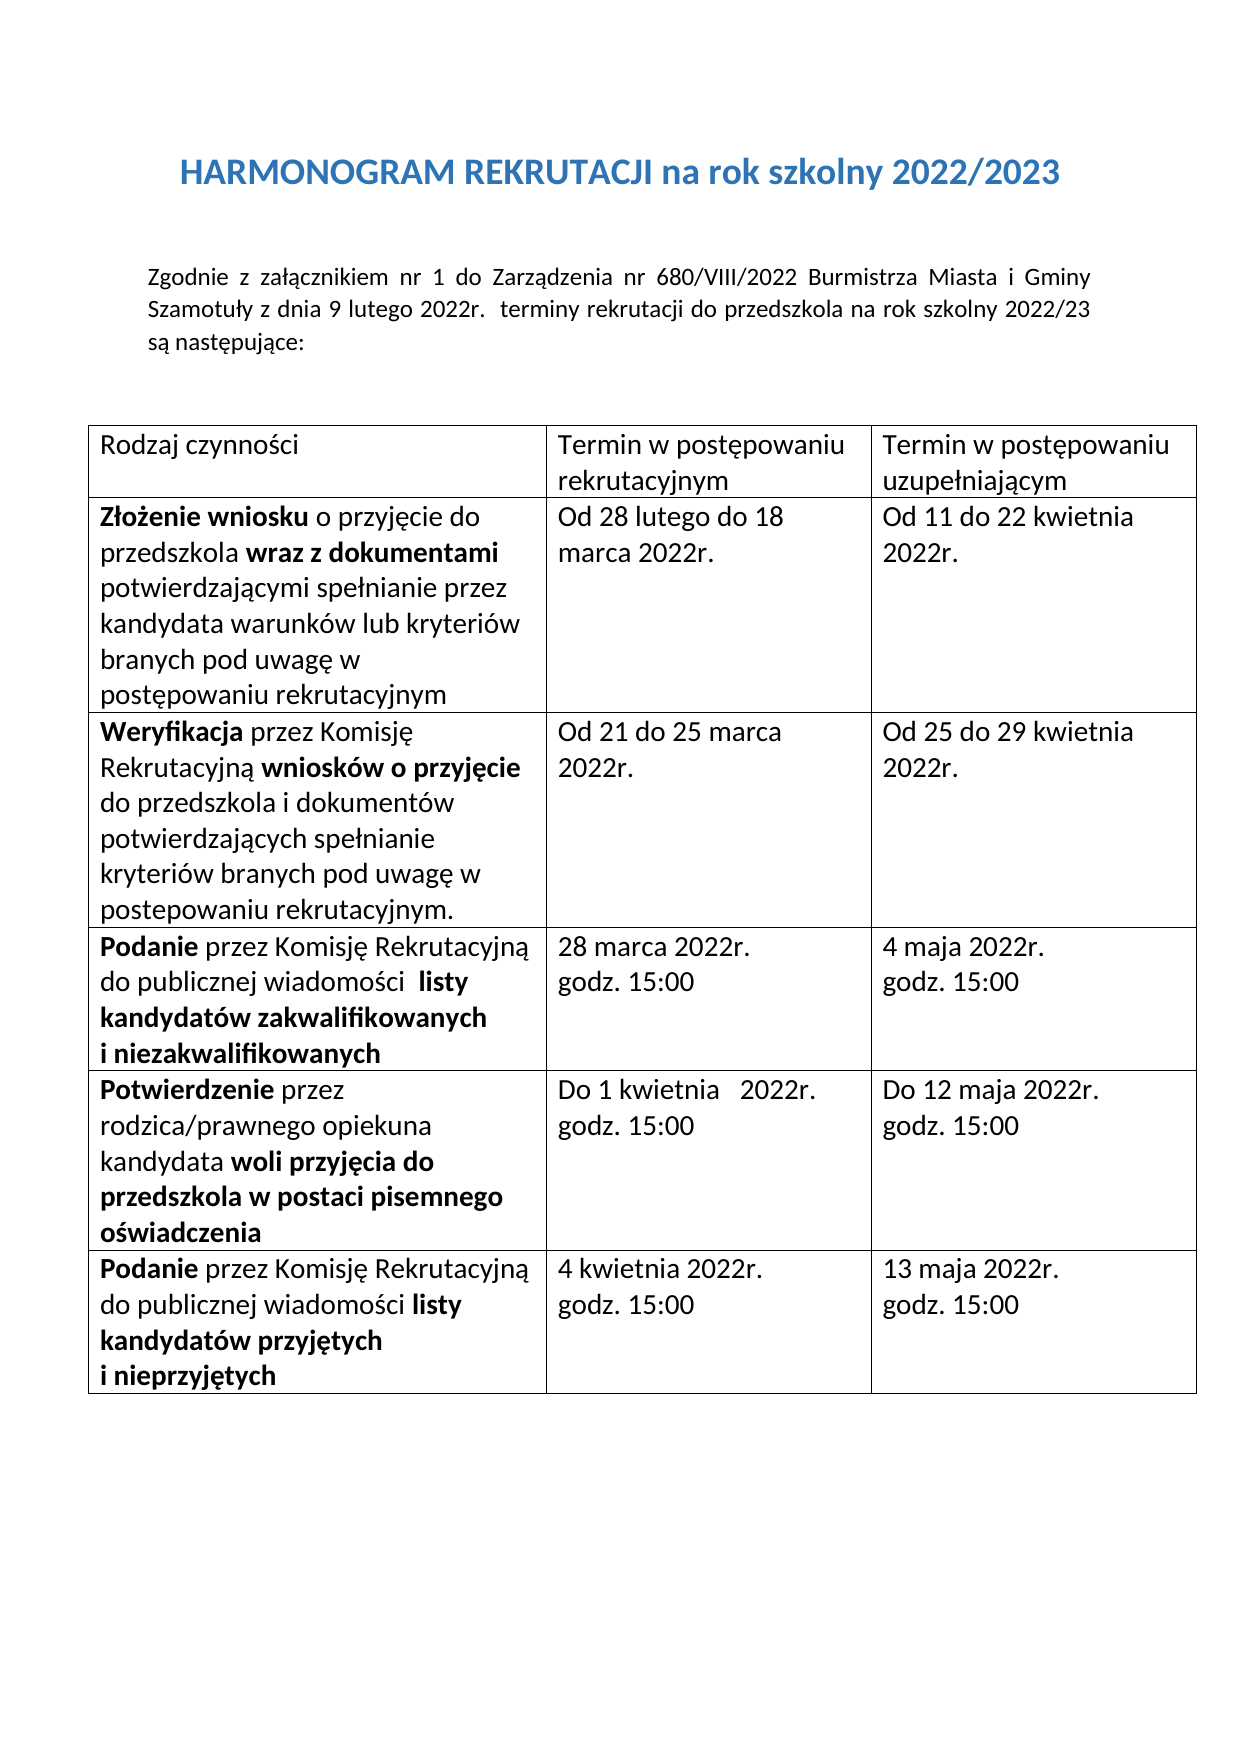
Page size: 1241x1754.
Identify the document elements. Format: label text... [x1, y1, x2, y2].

table_cell Od 11 do 22 kwietnia 2022r. [872, 498, 1196, 712]
table_header Rodzaj czynności [89, 426, 546, 497]
text Zgodnie z załącznikiem nr 1 do Zarządzenia nr 680/VIII/2022 Burmistrza Miasta i Gminy Szamotuły z dnia 9 lutego 2022r. terminy rekrutacji do przedszkola na rok szkolny 2022/23 są następujące: [148, 261, 1093, 357]
table_cell 28 marca 2022r. godz. 15:00 [547, 928, 871, 1070]
table_cell Złożenie wniosku o przyjęcie do przedszkola wraz z dokumentami potwierdzającymi spełnianie przez kandydata warunków lub kryteriów branych pod uwagę w postępowaniu rekrutacyjnym [89, 498, 546, 712]
table_cell Od 25 do 29 kwietnia 2022r. [872, 713, 1196, 927]
table_header Termin w postępowaniu uzupełniającym [872, 426, 1196, 497]
table_cell 13 maja 2022r. godz. 15:00 [872, 1251, 1196, 1393]
table_cell 4 maja 2022r. godz. 15:00 [872, 928, 1196, 1070]
table_cell Od 21 do 25 marca 2022r. [547, 713, 871, 927]
text HARMONOGRAM REKRUTACJI na rok szkolny 2022/2023 [148, 148, 1093, 193]
table_cell Do 1 kwietnia 2022r. godz. 15:00 [547, 1071, 871, 1249]
table_cell Od 28 lutego do 18 marca 2022r. [547, 498, 871, 712]
table_header Termin w postępowaniu rekrutacyjnym [547, 426, 871, 497]
table_cell 4 kwietnia 2022r. godz. 15:00 [547, 1251, 871, 1393]
table_cell Weryfikacja przez Komisję Rekrutacyjną wniosków o przyjęcie do przedszkola i dokumentów potwierdzających spełnianie kryteriów branych pod uwagę w postepowaniu rekrutacyjnym. [89, 713, 546, 927]
table_cell Do 12 maja 2022r. godz. 15:00 [872, 1071, 1196, 1249]
table_cell Potwierdzenie przez rodzica/prawnego opiekuna kandydata woli przyjęcia do przedszkola w postaci pisemnego oświadczenia [89, 1071, 546, 1249]
table_cell Podanie przez Komisję Rekrutacyjną do publicznej wiadomości listy kandydatów przyjętych i nieprzyjętych [89, 1251, 546, 1393]
table_cell Podanie przez Komisję Rekrutacyjną do publicznej wiadomości listy kandydatów zakwalifikowanych i niezakwalifikowanych [89, 928, 546, 1070]
